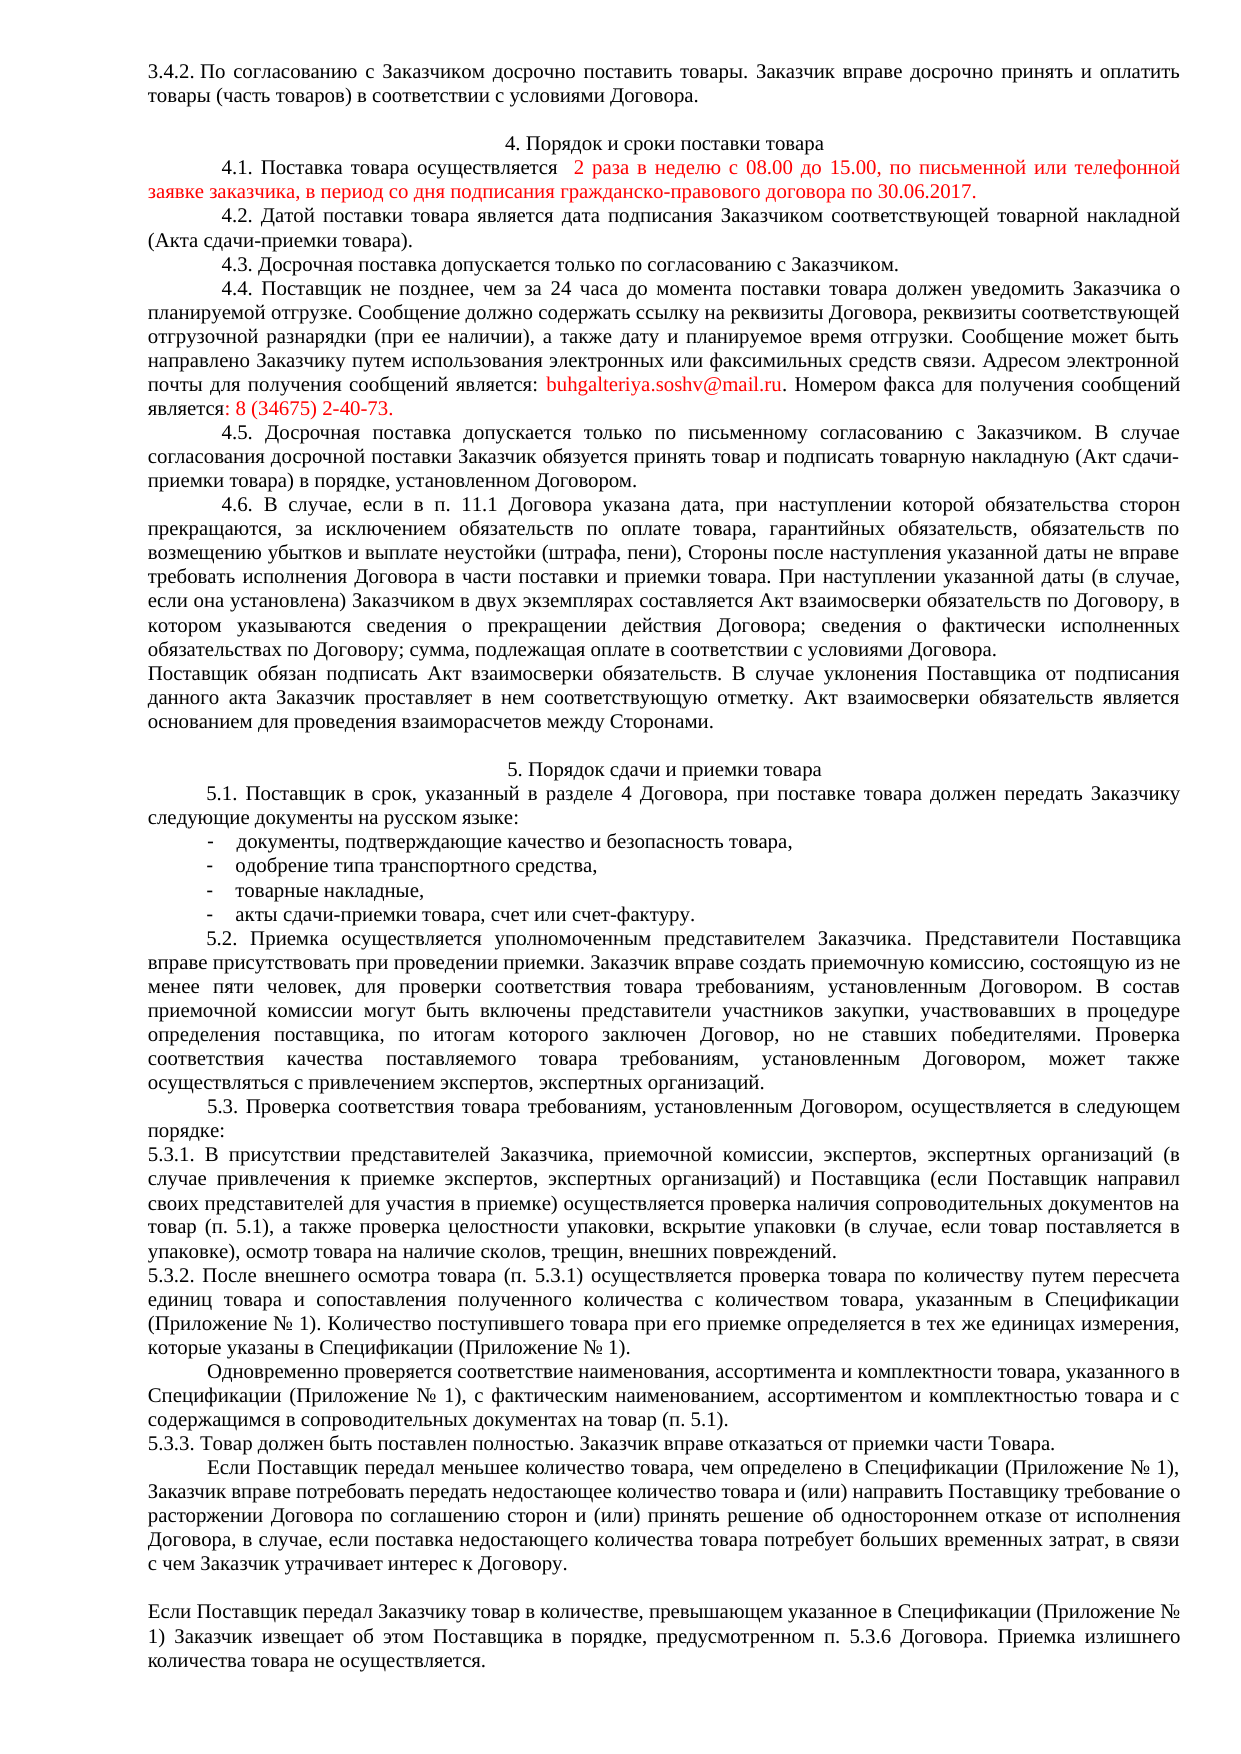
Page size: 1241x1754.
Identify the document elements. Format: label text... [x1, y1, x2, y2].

text 4.2. Датой поставки товара является дата подписания Заказчиком соответствующей товарной накладной (Акта сдачи-приемки товара). [148, 203, 1181, 252]
text Если Поставщик передал меньшее количество товара, чем определено в Спецификации (Приложение № 1), Заказчик вправе потребовать передать недостающее количество товара и (или) направить Поставщику требование о расторжении Договора по соглашению сторон и (или) принять решение об одностороннем отказе от исполнения Договора, в случае, если поставка недостающего количества товара потребует больших временных затрат, в связи с чем Заказчик утрачивает интерес к Договору. [148, 1455, 1181, 1575]
text 4.4. Поставщик не позднее, чем за 24 часа до момента поставки товара должен уведомить Заказчика о планируемой отгрузке. Сообщение должно содержать ссылку на реквизиты Договора, реквизиты соответствующей отгрузочной разнарядки (при ее наличии), а также дату и планируемое время отгрузки. Сообщение может быть направлено Заказчику путем использования электронных или факсимильных средств связи. Адресом электронной почты для получения сообщений является: buhgalteriya.soshv@mail.ru. Номером факса для получения сообщений является: 8 (34675) 2-40-73. [148, 276, 1181, 420]
list одобрение типа транспортного средства, [148, 853, 1181, 877]
text 4.1. Поставка товара осуществляется 2 раза в неделю с 08.00 до 15.00, по письменной или телефонной заявке заказчика, в период со дня подписания гражданско-правового договора по 30.06.2017. [148, 155, 1181, 203]
text 5. Порядок сдачи и приемки товара [148, 757, 1181, 781]
list акты сдачи-приемки товара, счет или счет-фактуру. [148, 902, 1181, 926]
text 4. Порядок и сроки поставки товара [148, 131, 1181, 155]
list товарные накладные, [148, 877, 1181, 902]
text Если Поставщик передал Заказчику товар в количестве, превышающем указанное в Спецификации (Приложение № 1) Заказчик извещает об этом Поставщика в порядке, предусмотренном п. 5.3.6 Договора. Приемка излишнего количества товара не осуществляется. [148, 1599, 1181, 1672]
text 5.3.3. Товар должен быть поставлен полностью. Заказчик вправе отказаться от приемки части Товара. [148, 1431, 1181, 1455]
text 3.4.2. По согласованию с Заказчиком досрочно поставить товары. Заказчик вправе досрочно принять и оплатить товары (часть товаров) в соответствии с условиями Договора. [148, 59, 1181, 107]
text Одновременно проверяется соответствие наименования, ассортимента и комплектности товара, указанного в Спецификации (Приложение № 1), с фактическим наименованием, ассортиментом и комплектностью товара и с содержащимся в сопроводительных документах на товар (п. 5.1). [148, 1359, 1181, 1431]
text 5.1. Поставщик в срок, указанный в разделе 4 Договора, при поставке товара должен передать Заказчику следующие документы на русском языке: [148, 781, 1181, 829]
text Поставщик обязан подписать Акт взаимосверки обязательств. В случае уклонения Поставщика от подписания данного акта Заказчик проставляет в нем соответствующую отметку. Акт взаимосверки обязательств является основанием для проведения взаиморасчетов между Сторонами. [148, 661, 1181, 733]
text 5.3.1. В присутствии представителей Заказчика, приемочной комиссии, экспертов, экспертных организаций (в случае привлечения к приемке экспертов, экспертных организаций) и Поставщика (если Поставщик направил своих представителей для участия в приемке) осуществляется проверка наличия сопроводительных документов на товар (п. 5.1), а также проверка целостности упаковки, вскрытие упаковки (в случае, если товар поставляется в упаковке), осмотр товара на наличие сколов, трещин, внешних повреждений. [148, 1142, 1181, 1263]
text 5.2. Приемка осуществляется уполномоченным представителем Заказчика. Представители Поставщика вправе присутствовать при проведении приемки. Заказчик вправе создать приемочную комиссию, состоящую из не менее пяти человек, для проверки соответствия товара требованиям, установленным Договором. В состав приемочной комиссии могут быть включены представители участников закупки, участвовавших в процедуре определения поставщика, по итогам которого заключен Договор, но не ставших победителями. Проверка соответствия качества поставляемого товара требованиям, установленным Договором, может также осуществляться с привлечением экспертов, экспертных организаций. [148, 926, 1181, 1094]
text 4.6. В случае, если в п. 11.1 Договора указана дата, при наступлении которой обязательства сторон прекращаются, за исключением обязательств по оплате товара, гарантийных обязательств, обязательств по возмещению убытков и выплате неустойки (штрафа, пени), Стороны после наступления указанной даты не вправе требовать исполнения Договора в части поставки и приемки товара. При наступлении указанной даты (в случае, если она установлена) Заказчиком в двух экземплярах составляется Акт взаимосверки обязательств по Договору, в котором указываются сведения о прекращении действия Договора; сведения о фактически исполненных обязательствах по Договору; сумма, подлежащая оплате в соответствии с условиями Договора. [148, 492, 1181, 661]
text 5.3. Проверка соответствия товара требованиям, установленным Договором, осуществляется в следующем порядке: [148, 1094, 1181, 1142]
text 4.5. Досрочная поставка допускается только по письменному согласованию с Заказчиком. В случае согласования досрочной поставки Заказчик обязуется принять товар и подписать товарную накладную (Акт сдачи-приемки товара) в порядке, установленном Договором. [148, 420, 1181, 492]
text 4.3. Досрочная поставка допускается только по согласованию с Заказчиком. [148, 252, 1181, 276]
list документы, подтверждающие качество и безопасность товара, [207, 829, 1181, 853]
text 5.3.2. После внешнего осмотра товара (п. 5.3.1) осуществляется проверка товара по количеству путем пересчета единиц товара и сопоставления полученного количества с количеством товара, указанным в Спецификации (Приложение № 1). Количество поступившего товара при его приемке определяется в тех же единицах измерения, которые указаны в Спецификации (Приложение № 1). [148, 1263, 1181, 1359]
